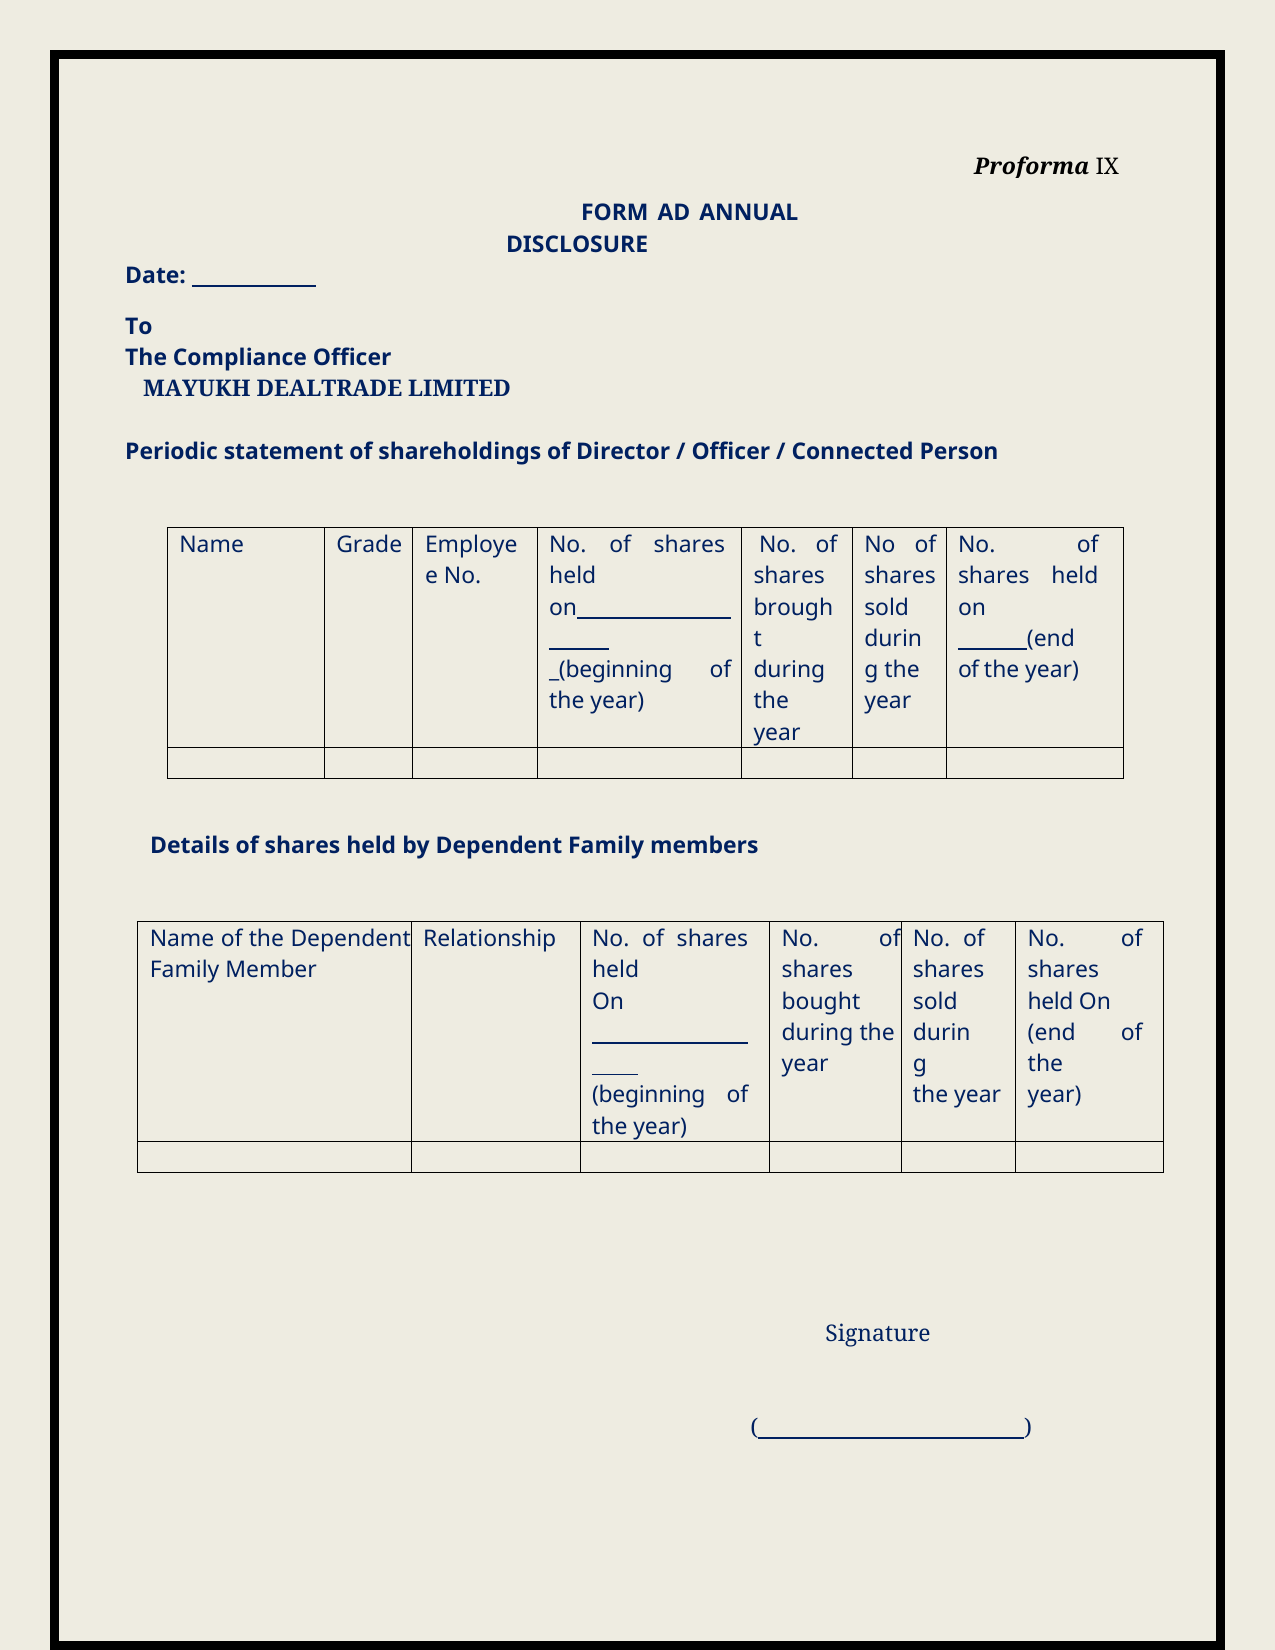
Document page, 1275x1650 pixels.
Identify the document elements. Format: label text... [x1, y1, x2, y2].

table_cell [168, 748, 324, 778]
table_cell [742, 748, 852, 778]
table_cell [325, 748, 412, 778]
text Date: [125, 259, 1130, 290]
table_header No. of shares bought during the year [770, 922, 901, 1141]
table_header Relationship [412, 922, 580, 1141]
table_cell [538, 748, 741, 778]
table_cell [413, 748, 537, 778]
table_header No. of shares held On (beginning of the year) [581, 922, 769, 1141]
text Signature [825, 1317, 1185, 1348]
table_cell [138, 1142, 411, 1172]
table_cell [581, 1142, 769, 1172]
subtitle MAYUKH DEALTRADE LIMITED [125, 372, 1096, 404]
table_header No. of shares held on (end of the year) [947, 528, 1123, 747]
text To [125, 310, 1185, 341]
table_header Name of the Dependent Family Member [138, 922, 411, 1141]
table_header Grade [325, 528, 412, 747]
table_header No. of shares held on _(beginning of the year) [538, 528, 741, 747]
table_cell [770, 1142, 901, 1172]
text Periodic statement of shareholdings of Director / Officer / Connected Person [125, 435, 1185, 466]
table_cell [947, 748, 1123, 778]
subtitle The Compliance Officer [125, 341, 1096, 372]
text Details of shares held by Dependent Family members [150, 829, 1185, 860]
text ( ) [750, 1410, 1185, 1442]
table_header Name [168, 528, 324, 747]
table_header No. of shares sold during the year [902, 922, 1015, 1141]
table_cell [853, 748, 946, 778]
table_header No. of shares held On (end of the year) [1016, 922, 1163, 1141]
table_header Employee No. [413, 528, 537, 747]
table_cell [1016, 1142, 1163, 1172]
table_header No of shares sold during the year [853, 528, 946, 747]
table_cell [902, 1142, 1015, 1172]
subtitle FORM AD ANNUAL DISCLOSURE [506, 196, 798, 259]
table_cell [412, 1142, 580, 1172]
table_header No. of shares brought during the year [742, 528, 852, 747]
